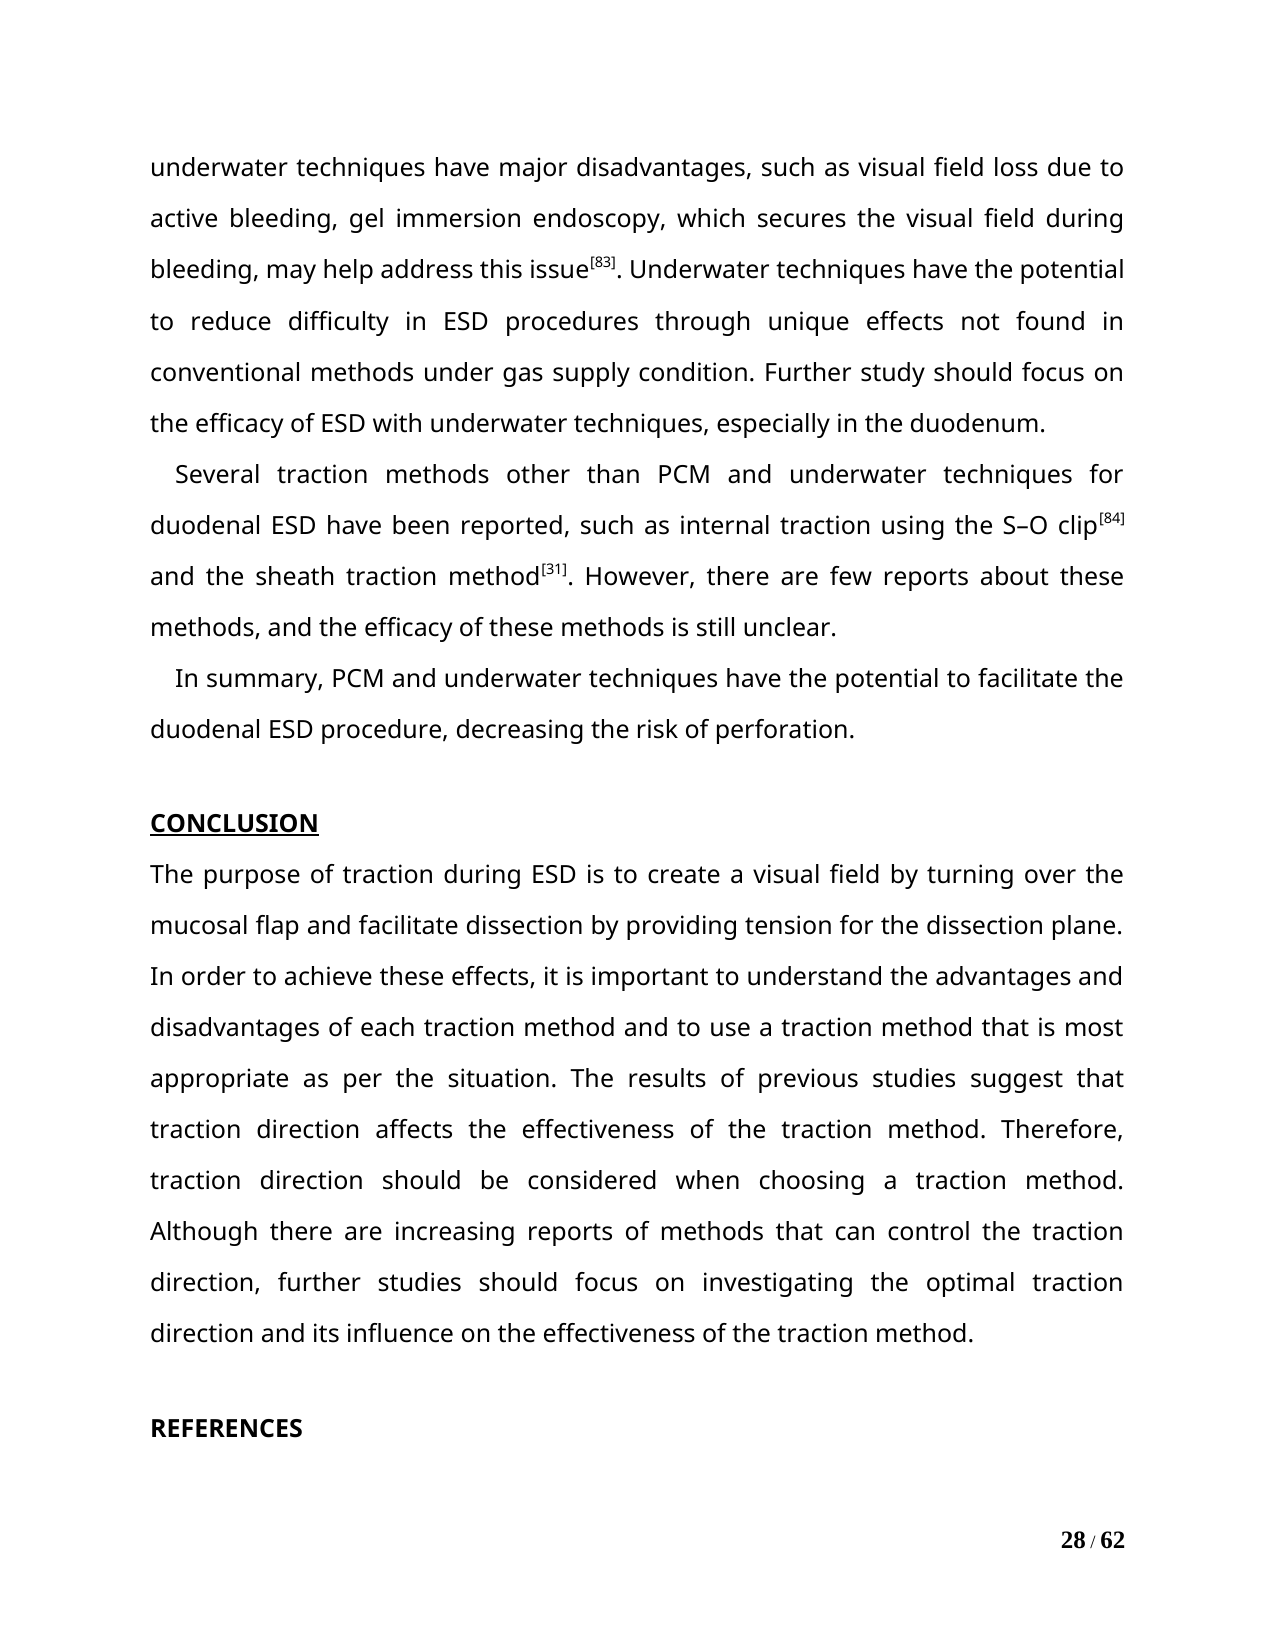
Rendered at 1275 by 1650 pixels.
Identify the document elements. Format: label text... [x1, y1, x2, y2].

text The purpose of traction during ESD is to create a visual field by turning over the mucosal flap and facilitate dissection by providing tension for the dissection plane. In order to achieve these effects, it is important to understand the advantages and disadvantages of each traction method and to use a traction method that is most appropriate as per the situation. The results of previous studies suggest that traction direction affects the effectiveness of the traction method. Therefore, traction direction should be considered when choosing a traction method. Although there are increasing reports of methods that can control the traction direction, further studies should focus on investigating the optimal traction direction and its influence on the effectiveness of the traction method. [150, 857, 1125, 1350]
text In summary, PCM and underwater techniques have the potential to facilitate the duodenal ESD procedure, decreasing the risk of perforation. [150, 660, 1125, 746]
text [150, 150, 1125, 439]
text Several traction methods other than PCM and underwater techniques for duodenal ESD have been reported, such as internal traction using the S–O clip[84] and the sheath traction method[31]. However, there are few reports about these methods, and the efficacy of these methods is still unclear. [150, 456, 1125, 643]
text CONCLUSION [150, 806, 1125, 840]
text REFERENCES [150, 1410, 1125, 1444]
